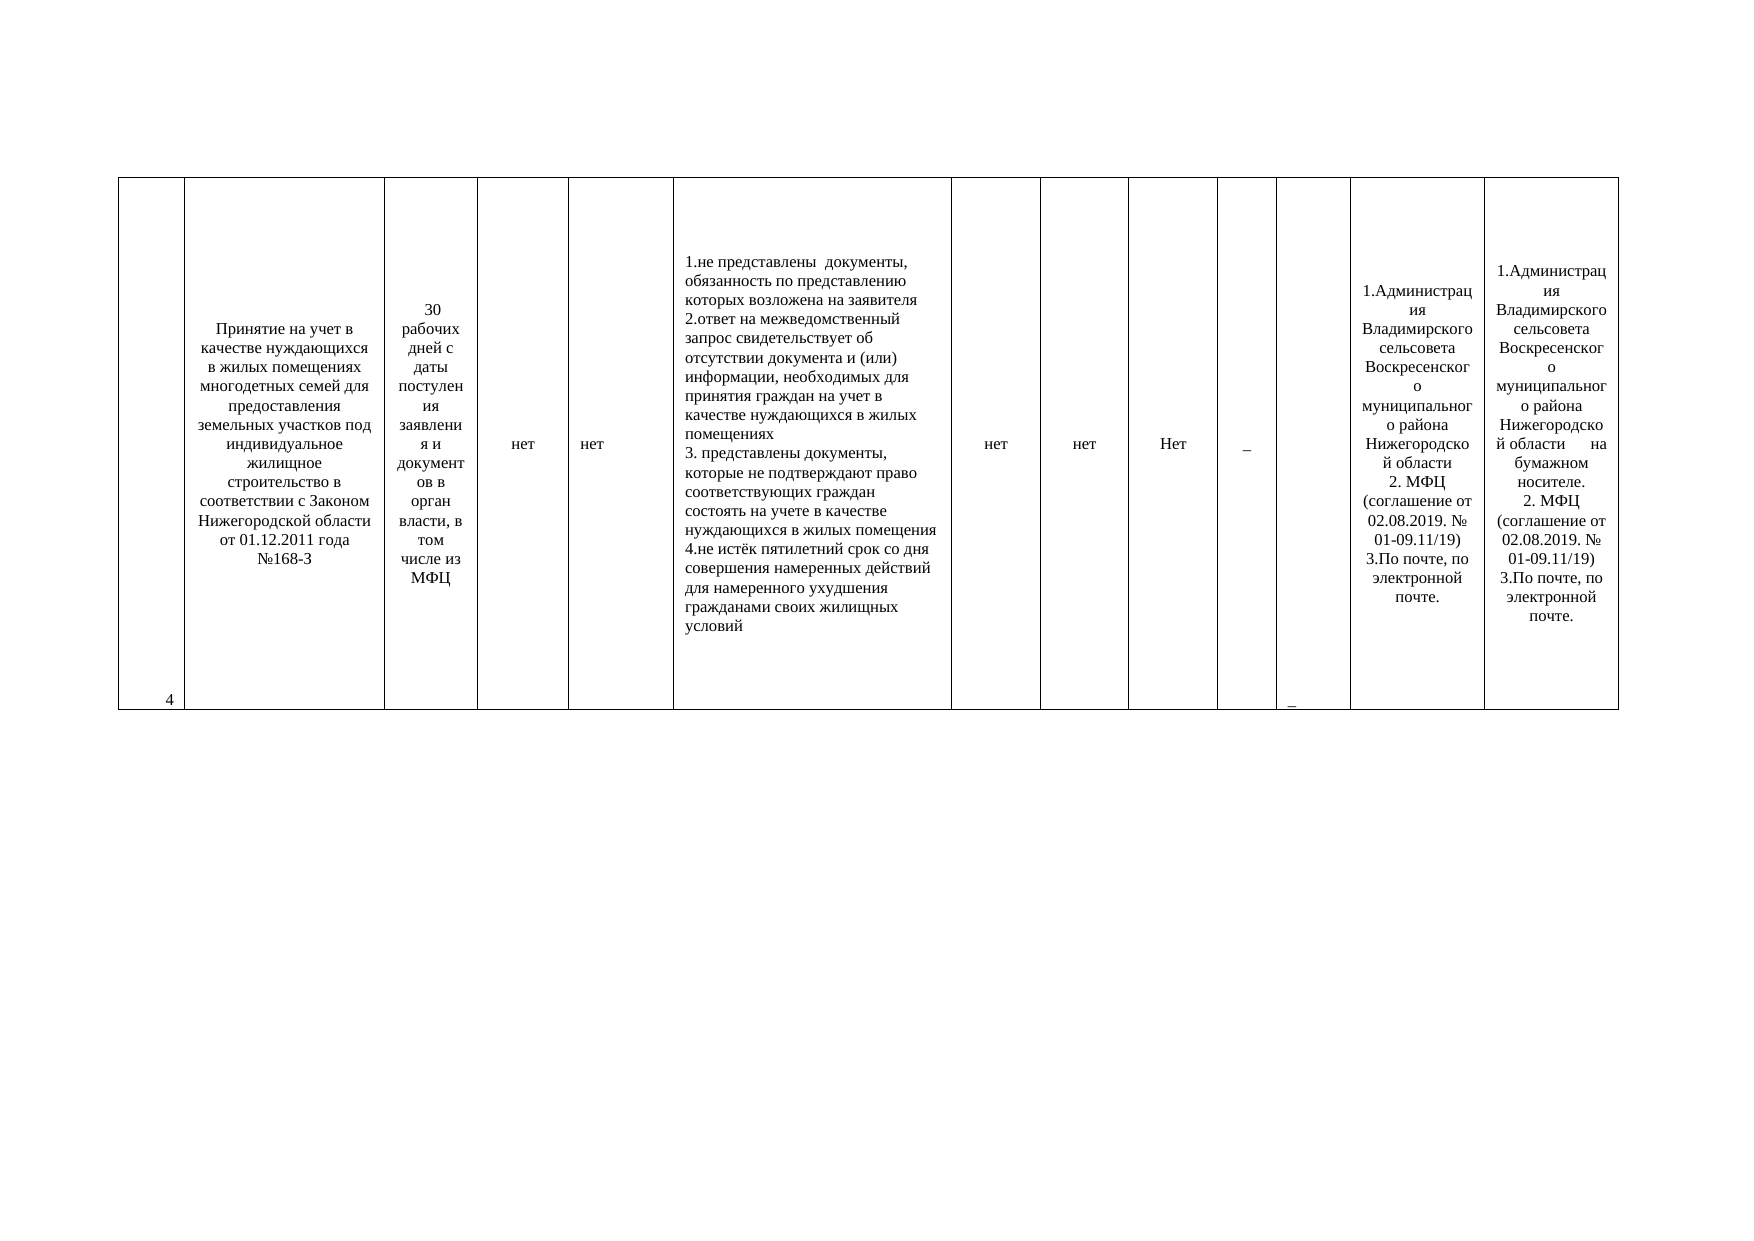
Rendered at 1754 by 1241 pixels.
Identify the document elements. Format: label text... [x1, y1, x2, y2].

table_cell _ [1277, 178, 1350, 708]
table_cell нет [478, 178, 568, 708]
table_cell 4 [119, 178, 184, 708]
table_cell нет [952, 178, 1040, 708]
table_cell Принятие на учет в качестве нуждающихся в жилых помещениях многодетных семей для предоставления земельных участков под индивидуальное жилищное строительство в соответствии с Законом Нижегородской области от 01.12.2011 года №168-З [185, 178, 384, 708]
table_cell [385, 178, 477, 708]
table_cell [674, 178, 951, 708]
table_cell нет [1041, 178, 1128, 708]
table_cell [1351, 178, 1484, 708]
table_cell _ [1218, 178, 1276, 708]
table_cell нет [569, 178, 673, 708]
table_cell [1485, 178, 1618, 708]
table_cell Нет [1129, 178, 1217, 708]
